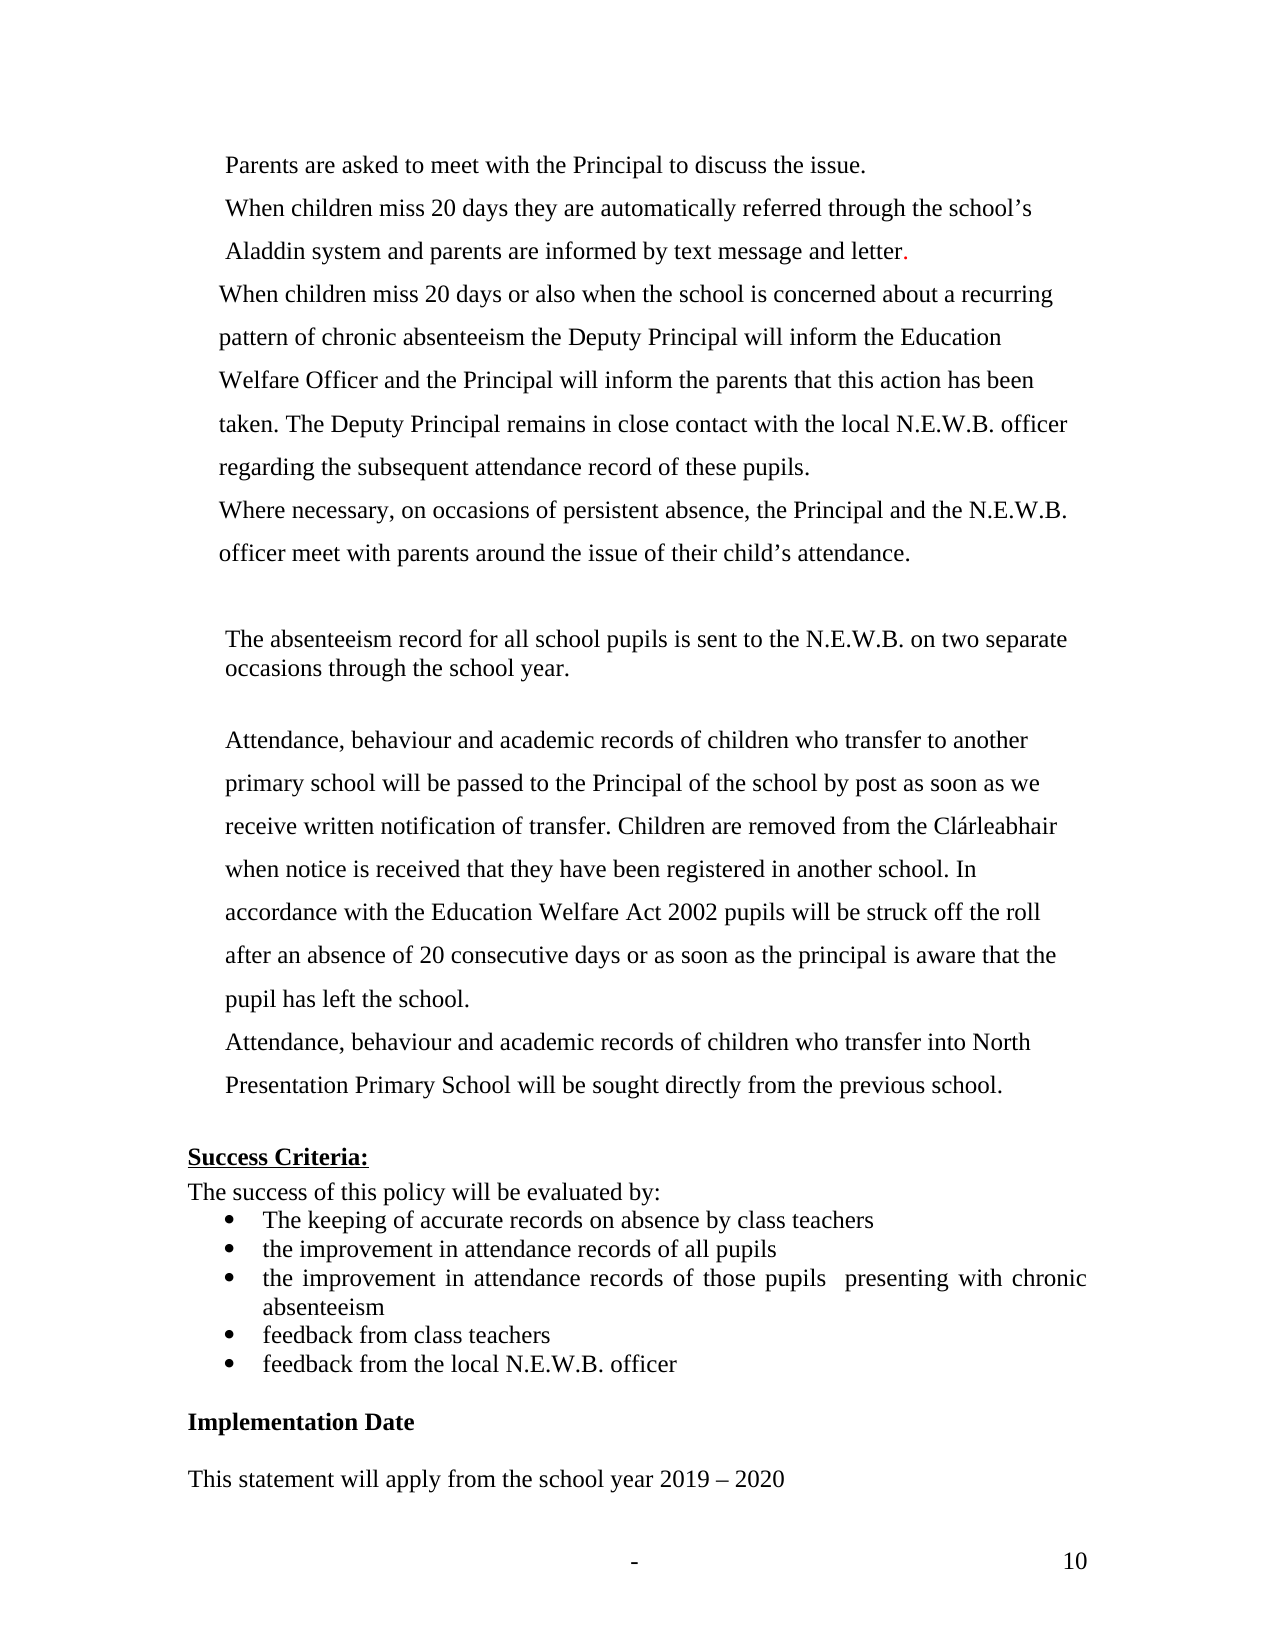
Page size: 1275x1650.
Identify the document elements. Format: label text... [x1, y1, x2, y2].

text Success Criteria: [187, 1142, 1087, 1171]
list The keeping of accurate records on absence by class teachers [225, 1206, 1087, 1234]
text Parents are asked to meet with the Principal to discuss the issue. [225, 150, 1087, 179]
text Attendance, behaviour and academic records of children who transfer into will be sought directly from the previous school. [225, 1027, 1087, 1099]
list feedback from class teachers [225, 1321, 1087, 1349]
text The absenteeism record for all school pupils is sent to the N.E.W.B. on two separate occasions through the school year. [225, 624, 1087, 682]
text When children miss 20 days or also when the school is concerned about a recurring pattern of chronic absenteeism the Deputy Principal will inform the Education Welfare Officer and the Principal will inform the parents that this action has been taken. The Deputy Principal remains in close contact with the local N.E.W.B. officer regarding the subsequent attendance record of these pupils. [219, 279, 1087, 481]
text When children miss 20 days they are automatically referred through the school’s Aladdin system and parents are informed by text message and letter. [225, 193, 1087, 265]
text The success of this policy will be evaluated by: [187, 1177, 1087, 1206]
text Implementation Date [187, 1407, 1087, 1436]
text This statement will apply from the school year 2019 – 2020 [188, 1464, 1087, 1493]
text Attendance, behaviour and academic records of children who transfer to another primary school will be passed to the Principal of the school by post as soon as we receive written notification of transfer. Children are removed from the Clárleabhair when notice is received that they have been registered in another school. In accordance with the Education Welfare Act 2002 pupils will be struck off the roll after an absence of 20 consecutive days or as soon as the principal is aware that the pupil has left the school. [225, 725, 1087, 1012]
list the improvement in attendance records of all pupils [225, 1234, 1087, 1263]
text Where necessary, on occasions of persistent absence, the Principal and the N.E.W.B. officer meet with parents around the issue of their child’s attendance. [219, 495, 1087, 567]
list the improvement in attendance records of those pupils presenting with chronic absenteeism [225, 1263, 1087, 1321]
list feedback from the local N.E.W.B. officer [225, 1349, 1087, 1378]
